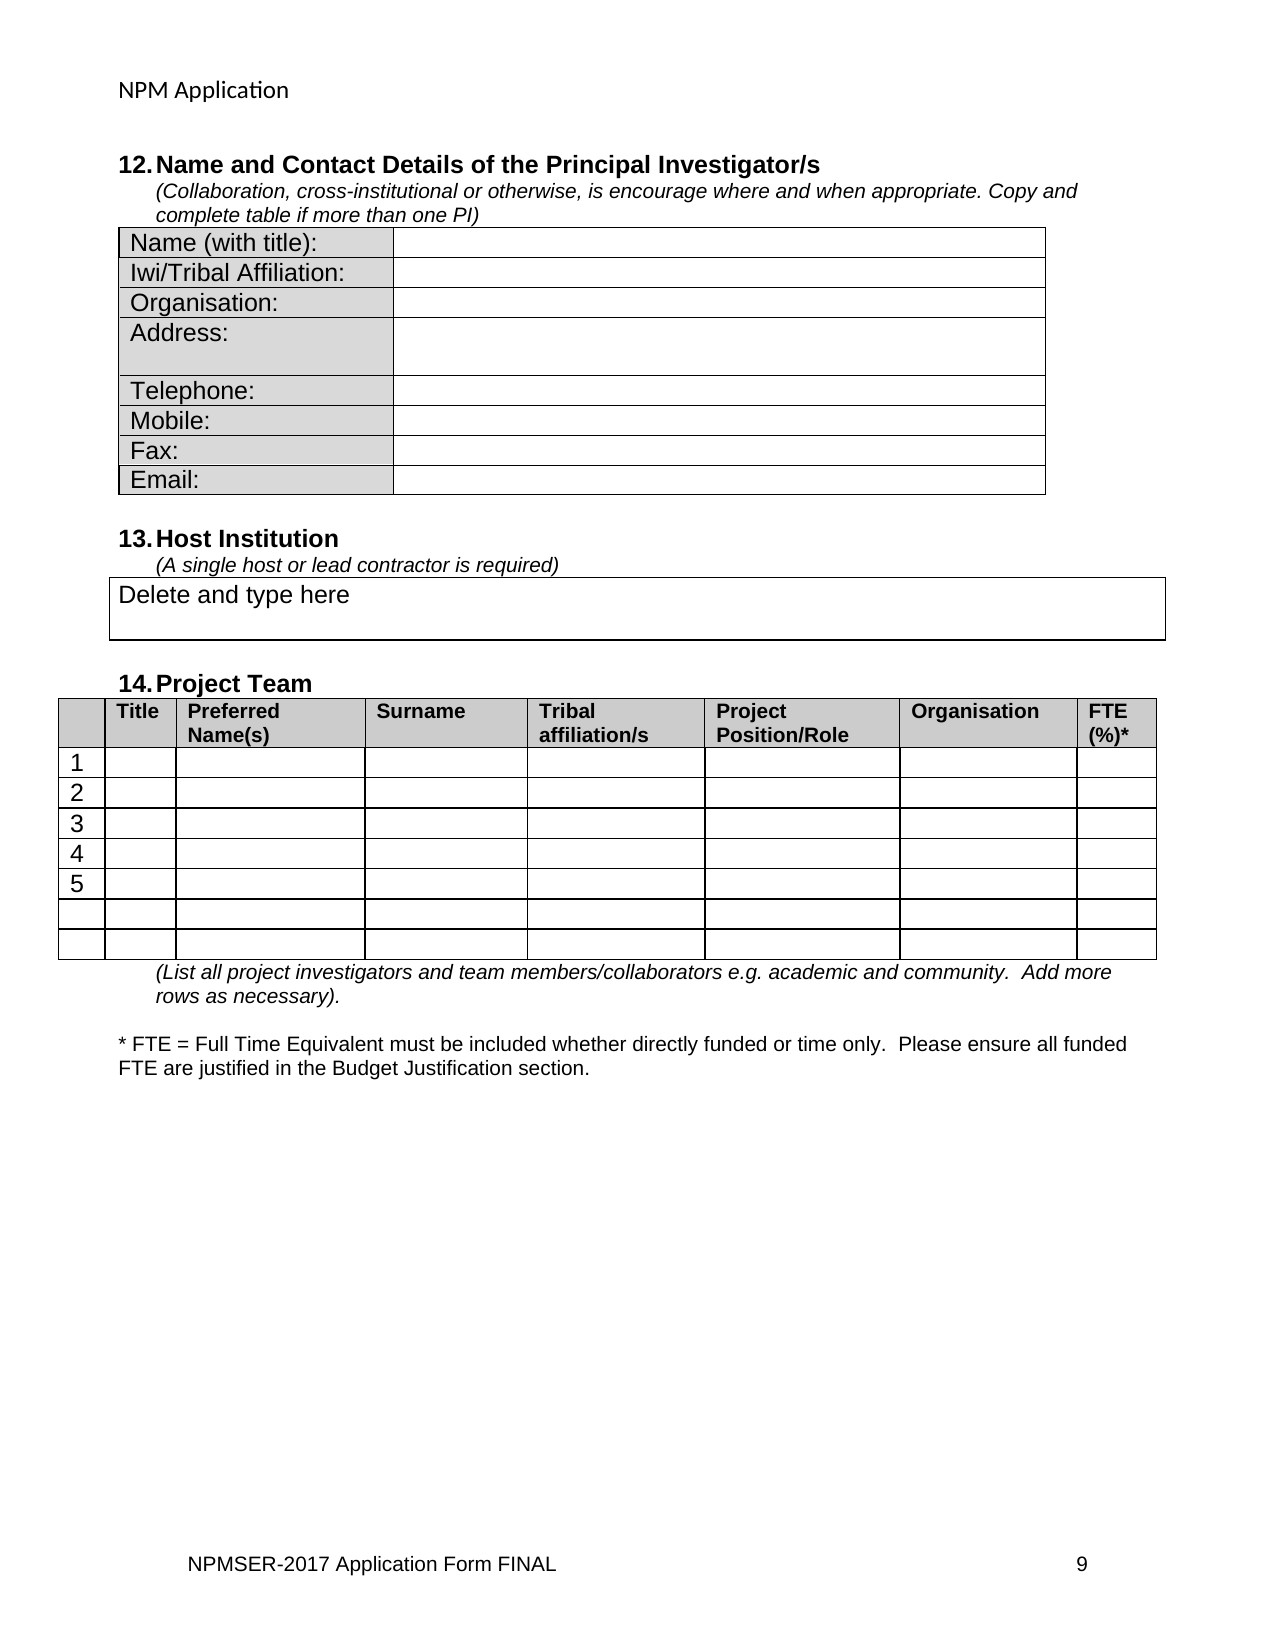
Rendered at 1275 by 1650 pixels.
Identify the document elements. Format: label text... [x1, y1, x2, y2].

table_cell [177, 839, 364, 868]
list Name and Contact Details of the Principal Investigator/s [118, 150, 1157, 179]
table_cell [366, 809, 527, 837]
table_header Project Position/Role [705, 699, 899, 747]
table_cell [528, 748, 704, 777]
table_header [59, 699, 104, 747]
table_cell [119, 346, 393, 375]
table_cell 4 [59, 839, 104, 868]
table_cell [901, 748, 1076, 777]
table_cell Organisation: [119, 288, 393, 317]
table_header [394, 228, 1045, 257]
table_cell [706, 839, 899, 868]
table_cell [528, 839, 704, 868]
table_cell [1078, 778, 1156, 807]
table_cell [106, 839, 175, 868]
table_cell [1078, 809, 1156, 837]
table_cell [394, 318, 1045, 375]
table_cell [706, 748, 899, 777]
table_cell [366, 869, 527, 898]
table_cell [901, 930, 1076, 959]
table_header Surname [366, 699, 527, 747]
table_cell [177, 900, 364, 928]
text (Collaboration, cross-institutional or otherwise, is encourage where and when appropriate. Copy and complete table if more than one PI) [156, 179, 1157, 227]
table_cell [394, 406, 1045, 435]
table_cell [366, 900, 527, 928]
table_cell [1078, 930, 1156, 959]
table_cell [177, 809, 364, 837]
table_cell 5 [59, 869, 104, 898]
table_cell [1078, 839, 1156, 868]
table_cell [106, 778, 175, 807]
table_cell [106, 869, 175, 898]
table_cell [366, 748, 527, 777]
table_cell 2 [59, 778, 104, 807]
table_cell [528, 930, 704, 959]
table_cell [1078, 900, 1156, 928]
table_cell [366, 778, 527, 807]
table_cell [106, 930, 175, 959]
table_cell [706, 778, 899, 807]
table_cell [706, 809, 899, 837]
text * FTE = Full Time Equivalent must be included whether directly funded or time only. Please ensure all funded FTE are justified in the Budget Justification section. [118, 1032, 1172, 1080]
table_cell [901, 869, 1076, 898]
table_cell [1078, 748, 1156, 777]
table_cell [528, 900, 704, 928]
table_cell [901, 900, 1076, 928]
table_cell [528, 869, 704, 898]
table_cell [394, 258, 1045, 287]
table_cell Email: [120, 466, 393, 494]
table_cell [528, 809, 704, 837]
table_cell [901, 809, 1076, 837]
table_header Preferred Name(s) [177, 699, 365, 747]
table_cell Telephone: [119, 376, 393, 405]
text Delete and type here [110, 578, 1165, 609]
table_cell Address: [119, 318, 393, 346]
table_cell [177, 748, 364, 777]
table_cell Fax: [119, 436, 393, 464]
table_cell [366, 839, 527, 868]
table_cell [177, 930, 364, 959]
table_cell [394, 466, 1045, 494]
list Host Institution [118, 524, 1157, 553]
table_cell [394, 376, 1045, 405]
table_cell [901, 839, 1076, 868]
table_cell [1078, 869, 1156, 898]
table_cell 3 [59, 809, 104, 837]
table_header Name (with title): [120, 228, 393, 257]
table_cell [106, 900, 175, 928]
table_cell [706, 869, 899, 898]
table_cell [177, 778, 364, 807]
table_cell [177, 869, 364, 898]
table_cell [394, 288, 1045, 317]
table_cell [366, 930, 527, 959]
table_cell [106, 809, 175, 837]
table_cell Iwi/Tribal Affiliation: [119, 258, 393, 287]
table_cell [59, 900, 104, 928]
table_header Title [106, 699, 176, 747]
table_cell [706, 930, 899, 959]
table_cell 1 [59, 748, 104, 777]
table_cell [901, 778, 1076, 807]
table_cell [528, 778, 704, 807]
table_header FTE (%)* [1078, 699, 1156, 747]
text (List all project investigators and team members/collaborators e.g. academic and community. Add more rows as necessary). [156, 960, 1157, 1008]
text (A single host or lead contractor is required) [118, 553, 1157, 577]
table_header Organisation [900, 699, 1077, 747]
table_cell [106, 748, 175, 777]
table_cell [706, 900, 899, 928]
table_cell [394, 436, 1045, 464]
list Project Team [118, 669, 1157, 698]
table_header Tribal affiliation/s [528, 699, 704, 747]
table_cell [59, 930, 104, 959]
table_cell Mobile: [119, 406, 393, 435]
